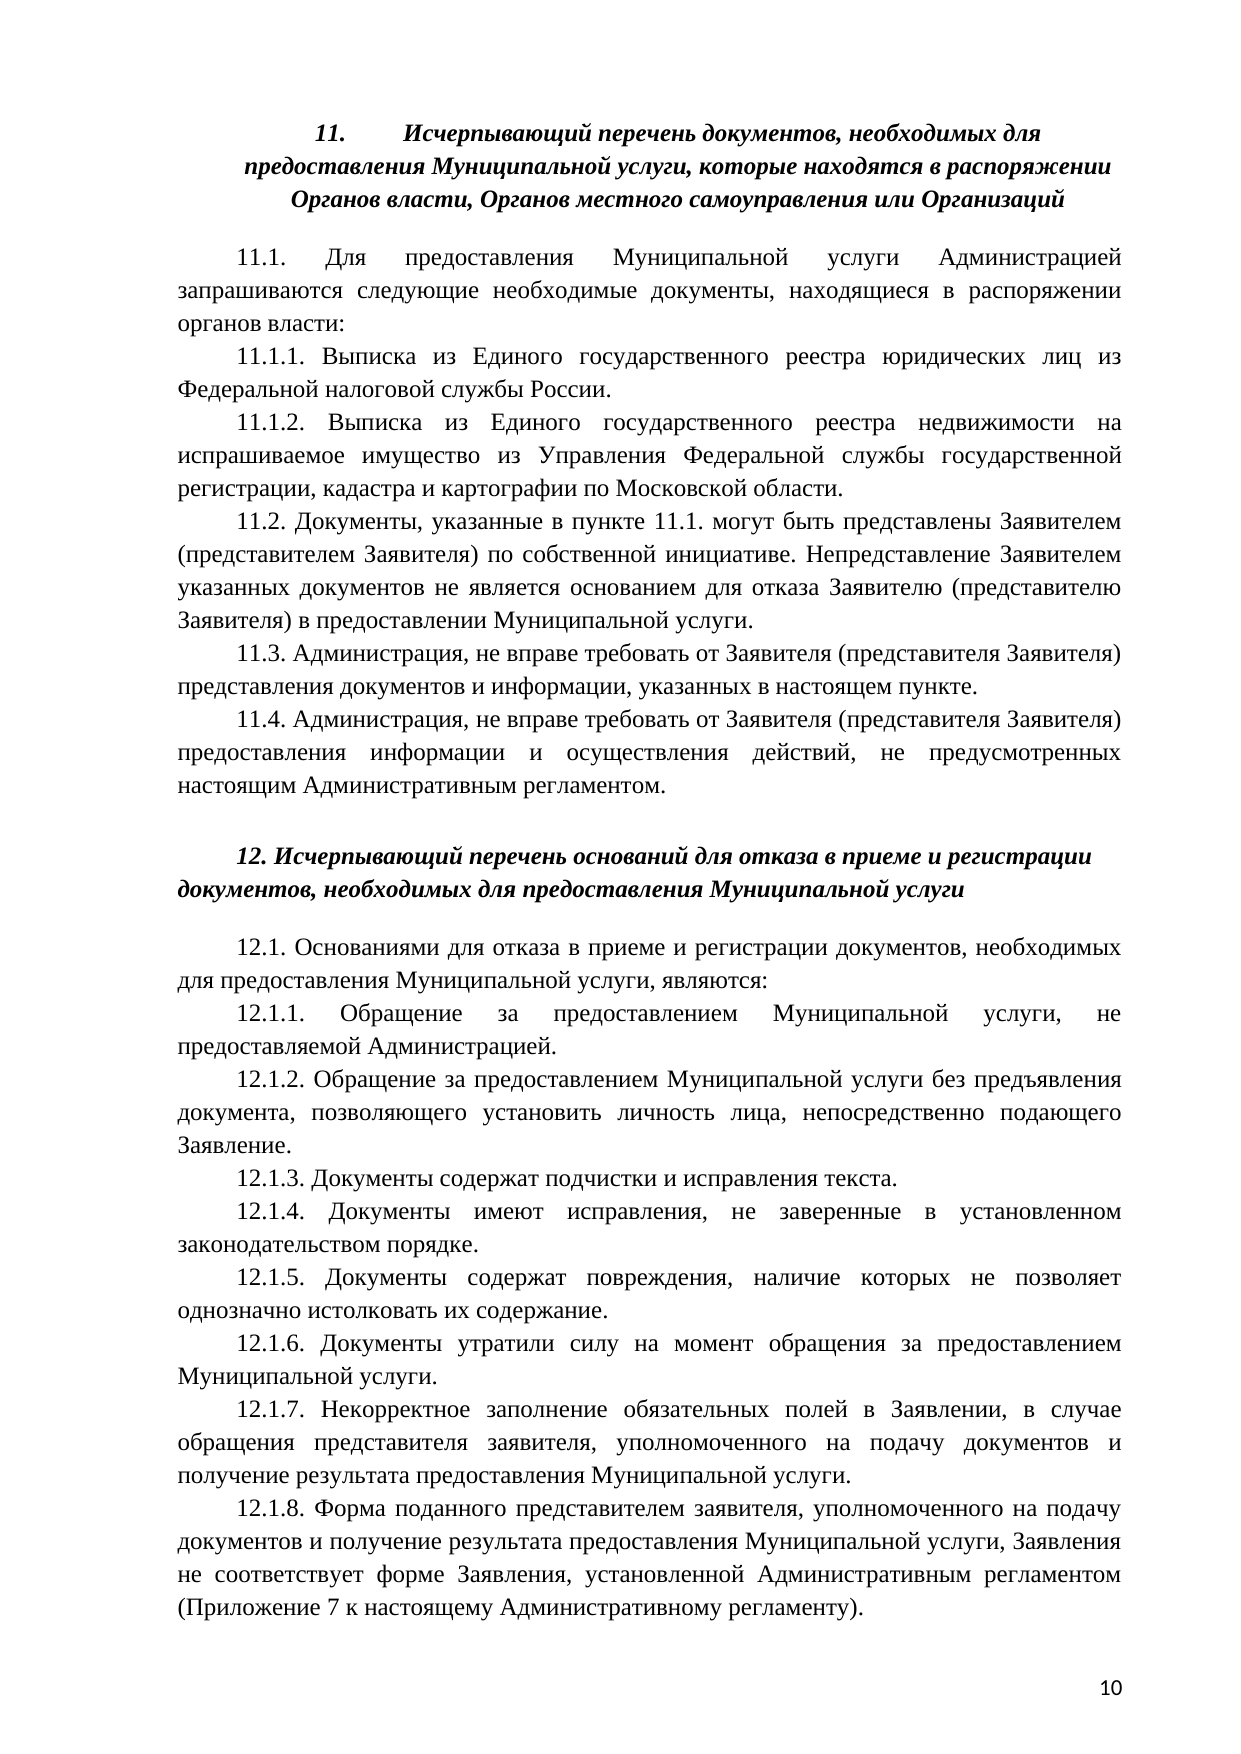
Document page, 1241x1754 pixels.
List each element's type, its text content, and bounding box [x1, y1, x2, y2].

list 11.4. Администрация, не вправе требовать от Заявителя (представителя Заявителя) предоставления информации и осуществления действий, не предусмотренных настоящим Административным регламентом. [177, 704, 1122, 799]
list 12.1.5. Документы содержат повреждения, наличие которых не позволяет однозначно истолковать их содержание. [177, 1262, 1122, 1324]
list 12.1.6. Документы утратили силу на момент обращения за предоставлением Муниципальной услуги. [177, 1328, 1122, 1390]
list 11.1. Для предоставления Муниципальной услуги Администрацией запрашиваются следующие необходимые документы, находящиеся в распоряжении органов власти: [177, 242, 1122, 337]
list 11.3. Администрация, не вправе требовать от Заявителя (представителя Заявителя) представления документов и информации, указанных в настоящем пункте. [177, 638, 1122, 700]
list 11.2. Документы, указанные в пункте 11.1. могут быть представлены Заявителем (представителем Заявителя) по собственной инициативе. Непредставление Заявителем указанных документов не является основанием для отказа Заявителю (представителю Заявителя) в предоставлении Муниципальной услуги. [177, 506, 1122, 634]
list 12.1.2. Обращение за предоставлением Муниципальной услуги без предъявления документа, позволяющего установить личность лица, непосредственно подающего Заявление. [177, 1064, 1122, 1159]
text 11.1.1. Выписка из Единого государственного реестра юридических лиц из Федеральной налоговой службы России. [177, 341, 1122, 403]
list 12.1.1. Обращение за предоставлением Муниципальной услуги, не предоставляемой Администрацией. [177, 998, 1122, 1060]
list 12. Исчерпывающий перечень оснований для отказа в приеме и регистрации документов, необходимых для предоставления Муниципальной услуги [177, 841, 1122, 903]
list 12.1.8. Форма поданного представителем заявителя, уполномоченного на подачу документов и получение результата предоставления Муниципальной услуги, Заявления не соответствует форме Заявления, установленной Административным регламентом (Приложение 7 к настоящему Административному регламенту). [177, 1493, 1122, 1621]
list 12.1.3. Документы содержат подчистки и исправления текста. [177, 1163, 1122, 1192]
list 12.1.4. Документы имеют исправления, не заверенные в установленном законодательством порядке. [177, 1196, 1122, 1258]
list 12.1. Основаниями для отказа в приеме и регистрации документов, необходимых для предоставления Муниципальной услуги, являются: [177, 932, 1122, 994]
text 11.1.2. Выписка из Единого государственного реестра недвижимости на испрашиваемое имущество из Управления Федеральной службы государственной регистрации, кадастра и картографии по Московской области. [177, 407, 1122, 502]
list 12.1.7. Некорректное заполнение обязательных полей в Заявлении, в случае обращения представителя заявителя, уполномоченного на подачу документов и получение результата предоставления Муниципальной услуги. [177, 1394, 1122, 1489]
list 11. Исчерпывающий перечень документов, необходимых для предоставления Муниципальной услуги, которые находятся в распоряжении Органов власти, Органов местного самоуправления или Организаций [236, 118, 1122, 213]
